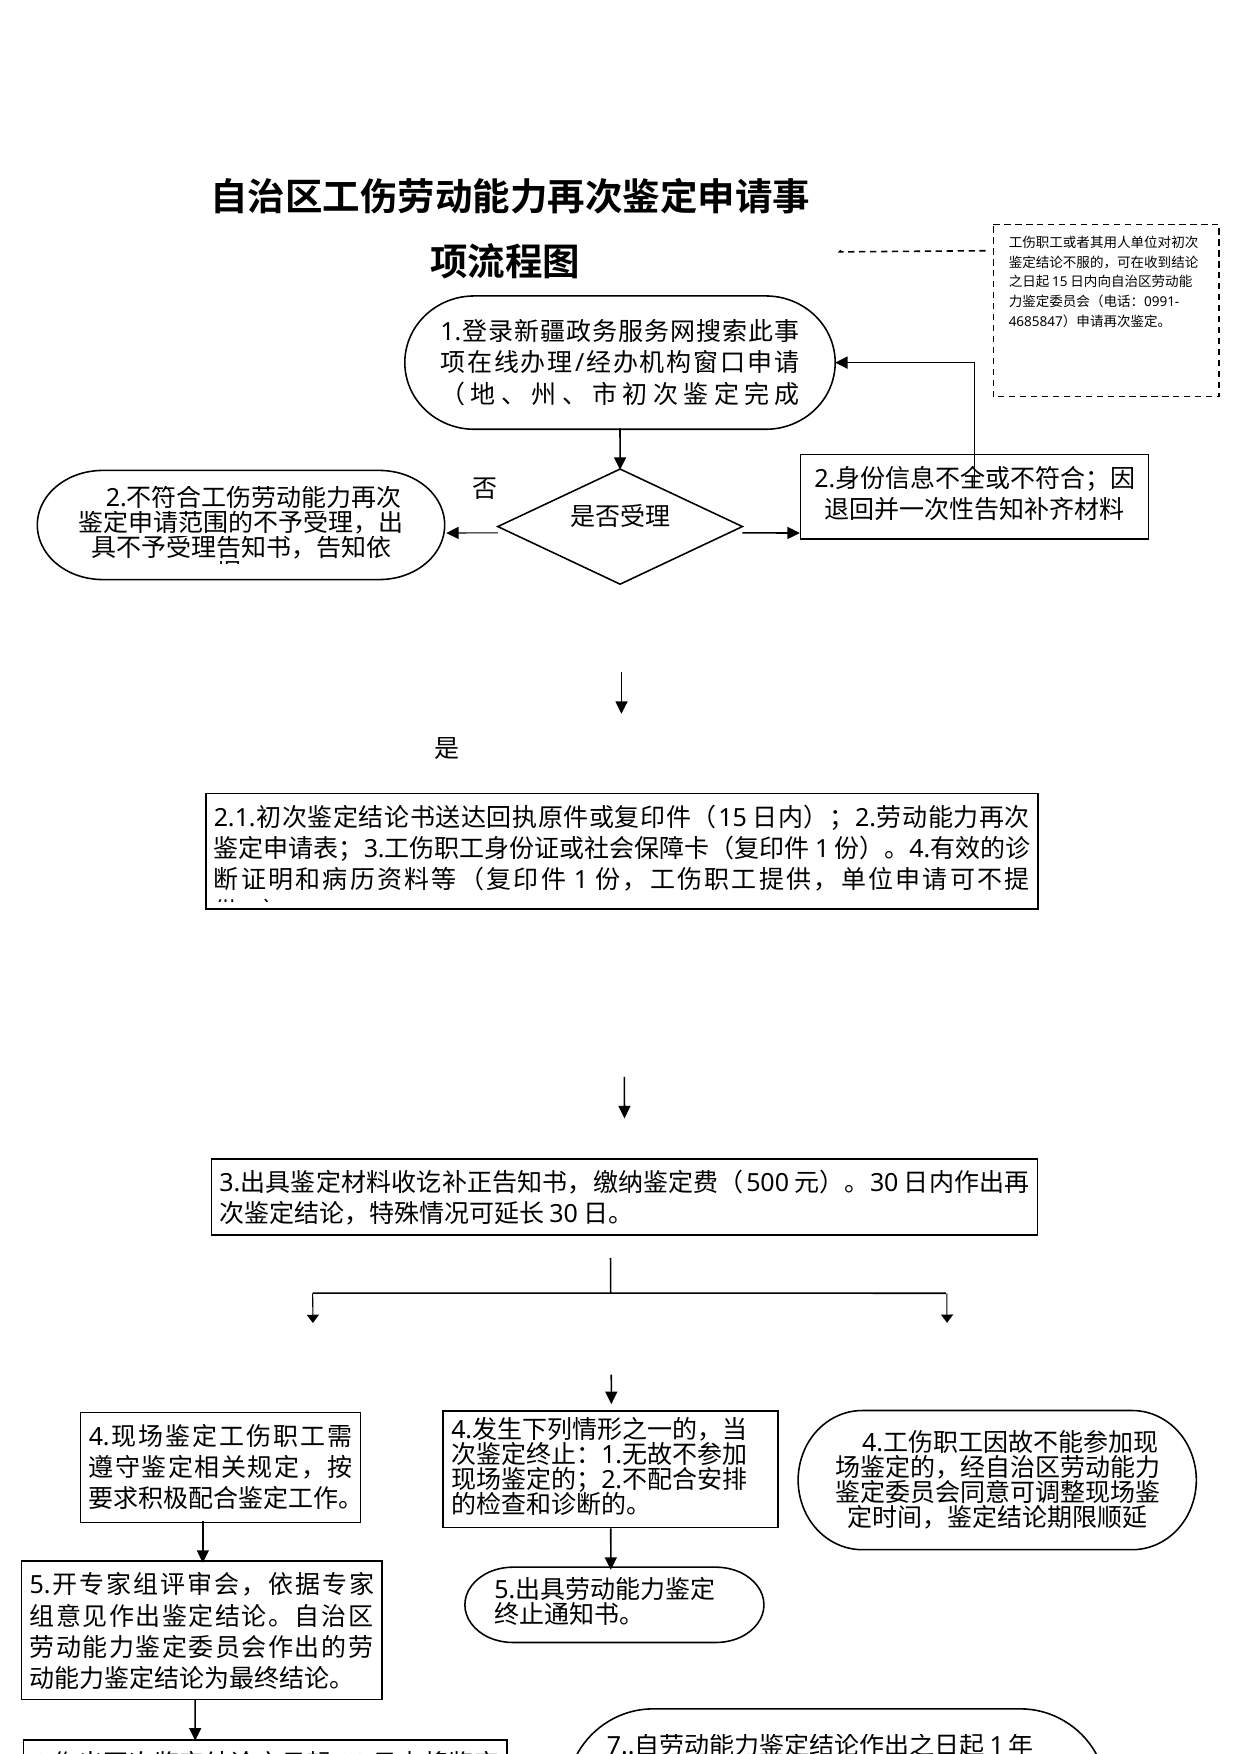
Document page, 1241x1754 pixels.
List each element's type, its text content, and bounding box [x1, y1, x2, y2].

text 是 [187, 714, 1053, 779]
text 否 否 [187, 454, 619, 519]
text 否 否 [621, 454, 800, 519]
text 自治区工伤劳动能力再次鉴定申请事项流程图 [187, 162, 1053, 292]
